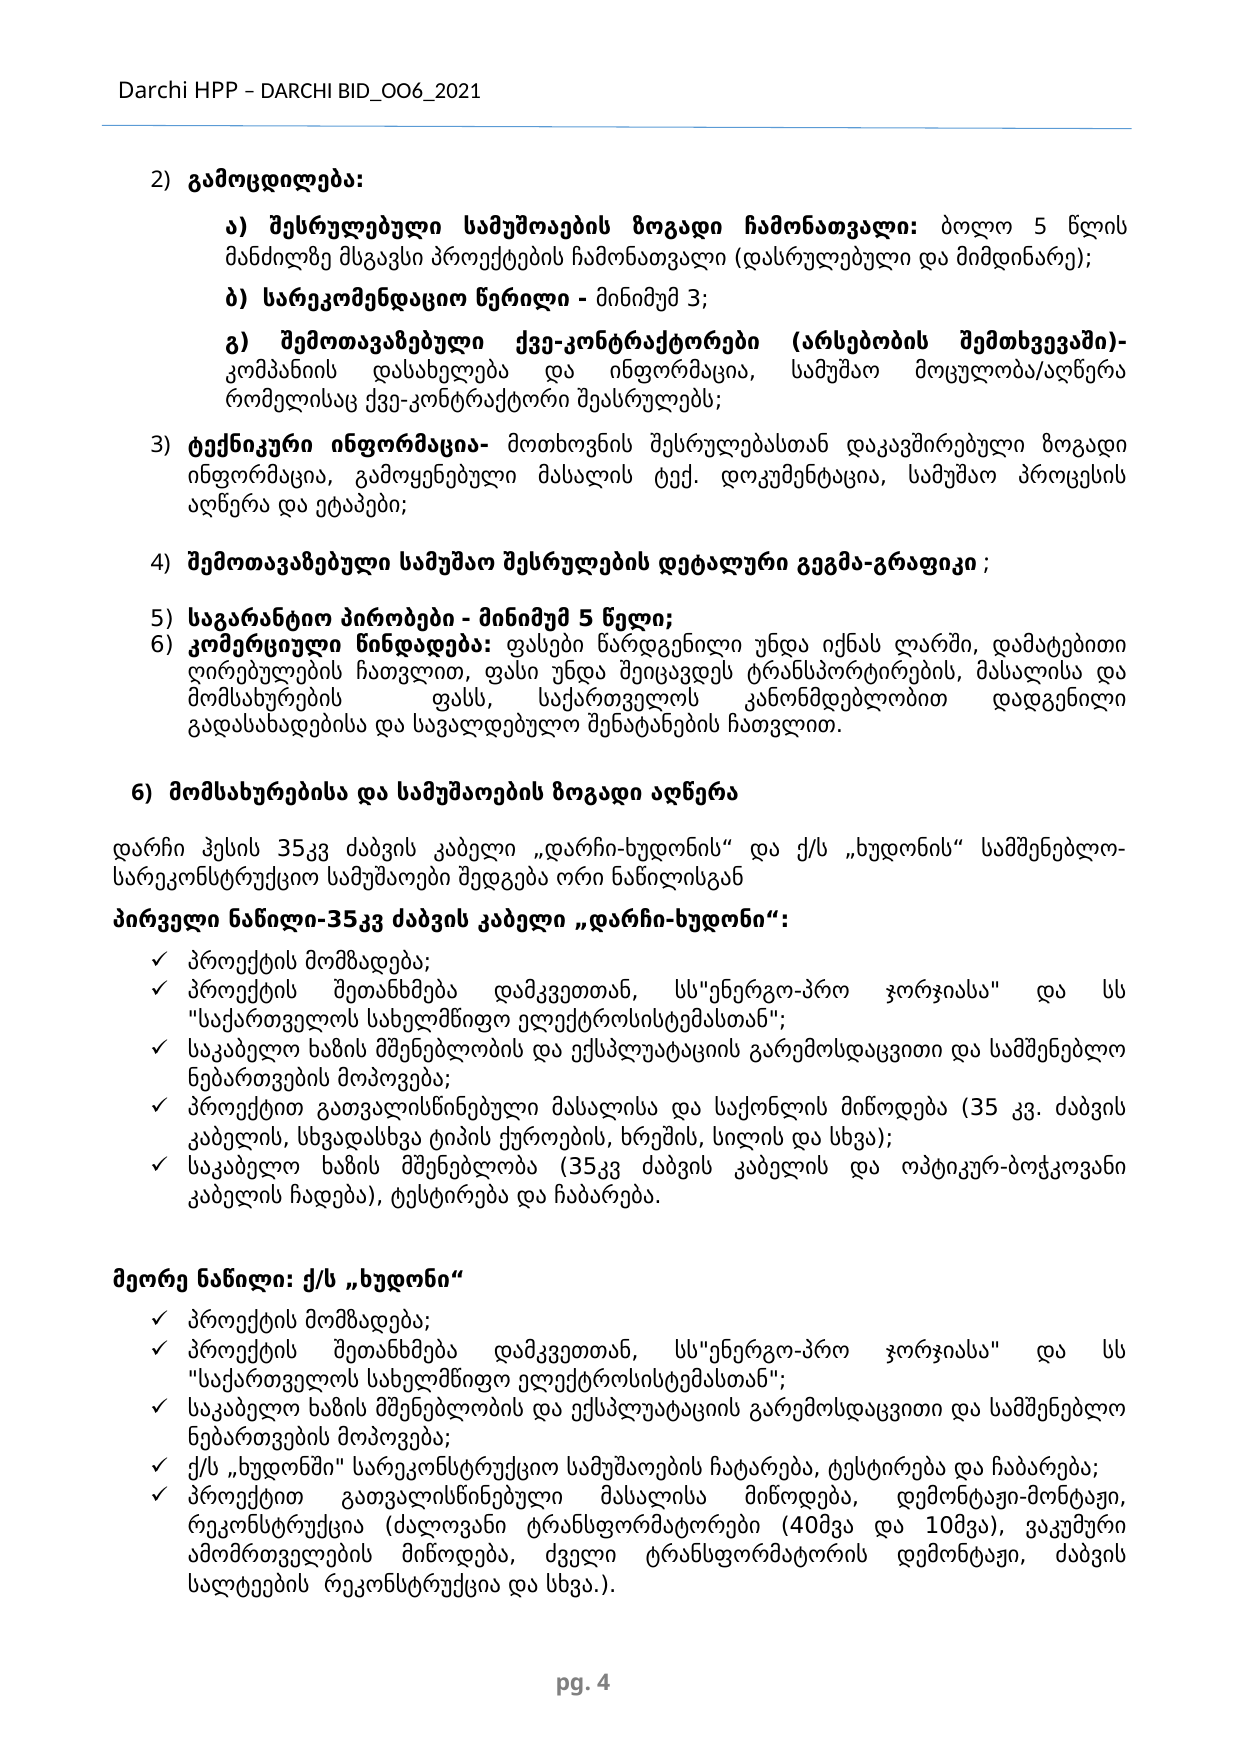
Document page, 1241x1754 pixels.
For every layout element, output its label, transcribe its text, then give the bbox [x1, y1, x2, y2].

text ბ) სარეკომენდაციო წერილი - მინიმუმ 3; [225, 286, 1128, 312]
subtitle მომსახურებისა და სამუშაოების ზოგადი აღწერა [131, 776, 1128, 807]
text გ) შემოთავაზებული ქვე-კონტრაქტორები (არსებობის შემთხვევაში)- კომპანიის დასახელება და ინფორმაცია, სამუშაო მოცულობა/აღწერა რომელისაც ქვე-კონტრაქტორი შეასრულებს; [225, 328, 1128, 413]
list პროექტის მომზადება; [150, 948, 1128, 975]
list ქ/ს „ხუდონში" სარეკონსტრუქციო სამუშაოების ჩატარება, ტესტირება და ჩაბარება; [150, 1454, 1128, 1481]
list პროექტით გათვალისწინებული მასალისა მიწოდება, დემონტაჟი-მონტაჟი, რეკონსტრუქცია (ძალოვანი ტრანსფორმატორები (40მვა და 10მვა), ვაკუმური ამომრთველების მიწოდება, ძველი ტრანსფორმატორის დემონტაჟი, ძაბვის სალტეების რეკონსტრუქცია და სხვა.). [150, 1483, 1128, 1598]
list პროექტით გათვალისწინებული მასალისა და საქონლის მიწოდება (35 კვ. ძაბვის კაბელის, სხვადასხვა ტიპის ქუროების, ხრეშის, სილის და სხვა); [150, 1094, 1128, 1150]
list საკაბელო ხაზის მშენებლობა (35კვ ძაბვის კაბელის და ოპტიკურ-ბოჭკოვანი კაბელის ჩადება), ტესტირება და ჩაბარება. [150, 1153, 1128, 1209]
text დარჩი ჰესის 35კვ ძაბვის კაბელი „დარჩი-ხუდონის“ და ქ/ს „ხუდონის“ სამშენებლო-სარეკონსტრუქციო სამუშაოები შედგება ორი ნაწილისგან [112, 835, 1128, 891]
list შემოთავაზებული სამუშაო შესრულების დეტალური გეგმა-გრაფიკი ; [150, 546, 1128, 577]
list საკაბელო ხაზის მშენებლობის და ექსპლუატაციის გარემოსდაცვითი და სამშენებლო ნებართვების მოპოვება; [150, 1036, 1128, 1092]
list გამოცდილება: [150, 163, 1128, 194]
list პროექტის შეთანხმება დამკვეთთან, სს"ენერგო-პრო ჯორჯიასა" და სს "საქართველოს სახელმწიფო ელექტროსისტემასთან"; [150, 1337, 1128, 1393]
text მეორე ნაწილი: ქ/ს „ხუდონი“ [112, 1266, 1128, 1292]
list საკაბელო ხაზის მშენებლობის და ექსპლუატაციის გარემოსდაცვითი და სამშენებლო ნებართვების მოპოვება; [150, 1395, 1128, 1451]
text ა) შესრულებული სამუშოაების ზოგადი ჩამონათვალი: ბოლო 5 წლის მანძილზე მსგავსი პროექტების ჩამონათვალი (დასრულებული და მიმდინარე); [225, 210, 1128, 271]
text პირველი ნაწილი-35კვ ძაბვის კაბელი „დარჩი-ხუდონი“: [112, 906, 1128, 933]
list პროექტის მომზადება; [150, 1307, 1128, 1334]
list კომერციული წინდადება: ფასები წარდგენილი უნდა იქნას ლარში, დამატებითი ღირებულების ჩათვლით, ფასი უნდა შეიცავდეს ტრანსპორტირების, მასალისა და მომსახურების ფასს, საქართველოს კანონმდებლობით დადგენილი გადასახადებისა და სავალდებულო შენატანების ჩათვლით. [150, 632, 1128, 738]
list პროექტის შეთანხმება დამკვეთთან, სს"ენერგო-პრო ჯორჯიასა" და სს "საქართველოს სახელმწიფო ელექტროსისტემასთან"; [150, 977, 1128, 1033]
list ტექნიკური ინფორმაცია- მოთხოვნის შესრულებასთან დაკავშირებული ზოგადი ინფორმაცია, გამოყენებული მასალის ტექ. დოკუმენტაცია, სამუშაო პროცესის აღწერა და ეტაპები; [150, 428, 1128, 518]
list საგარანტიო პირობები - მინიმუმ 5 წელი; [150, 605, 1128, 632]
